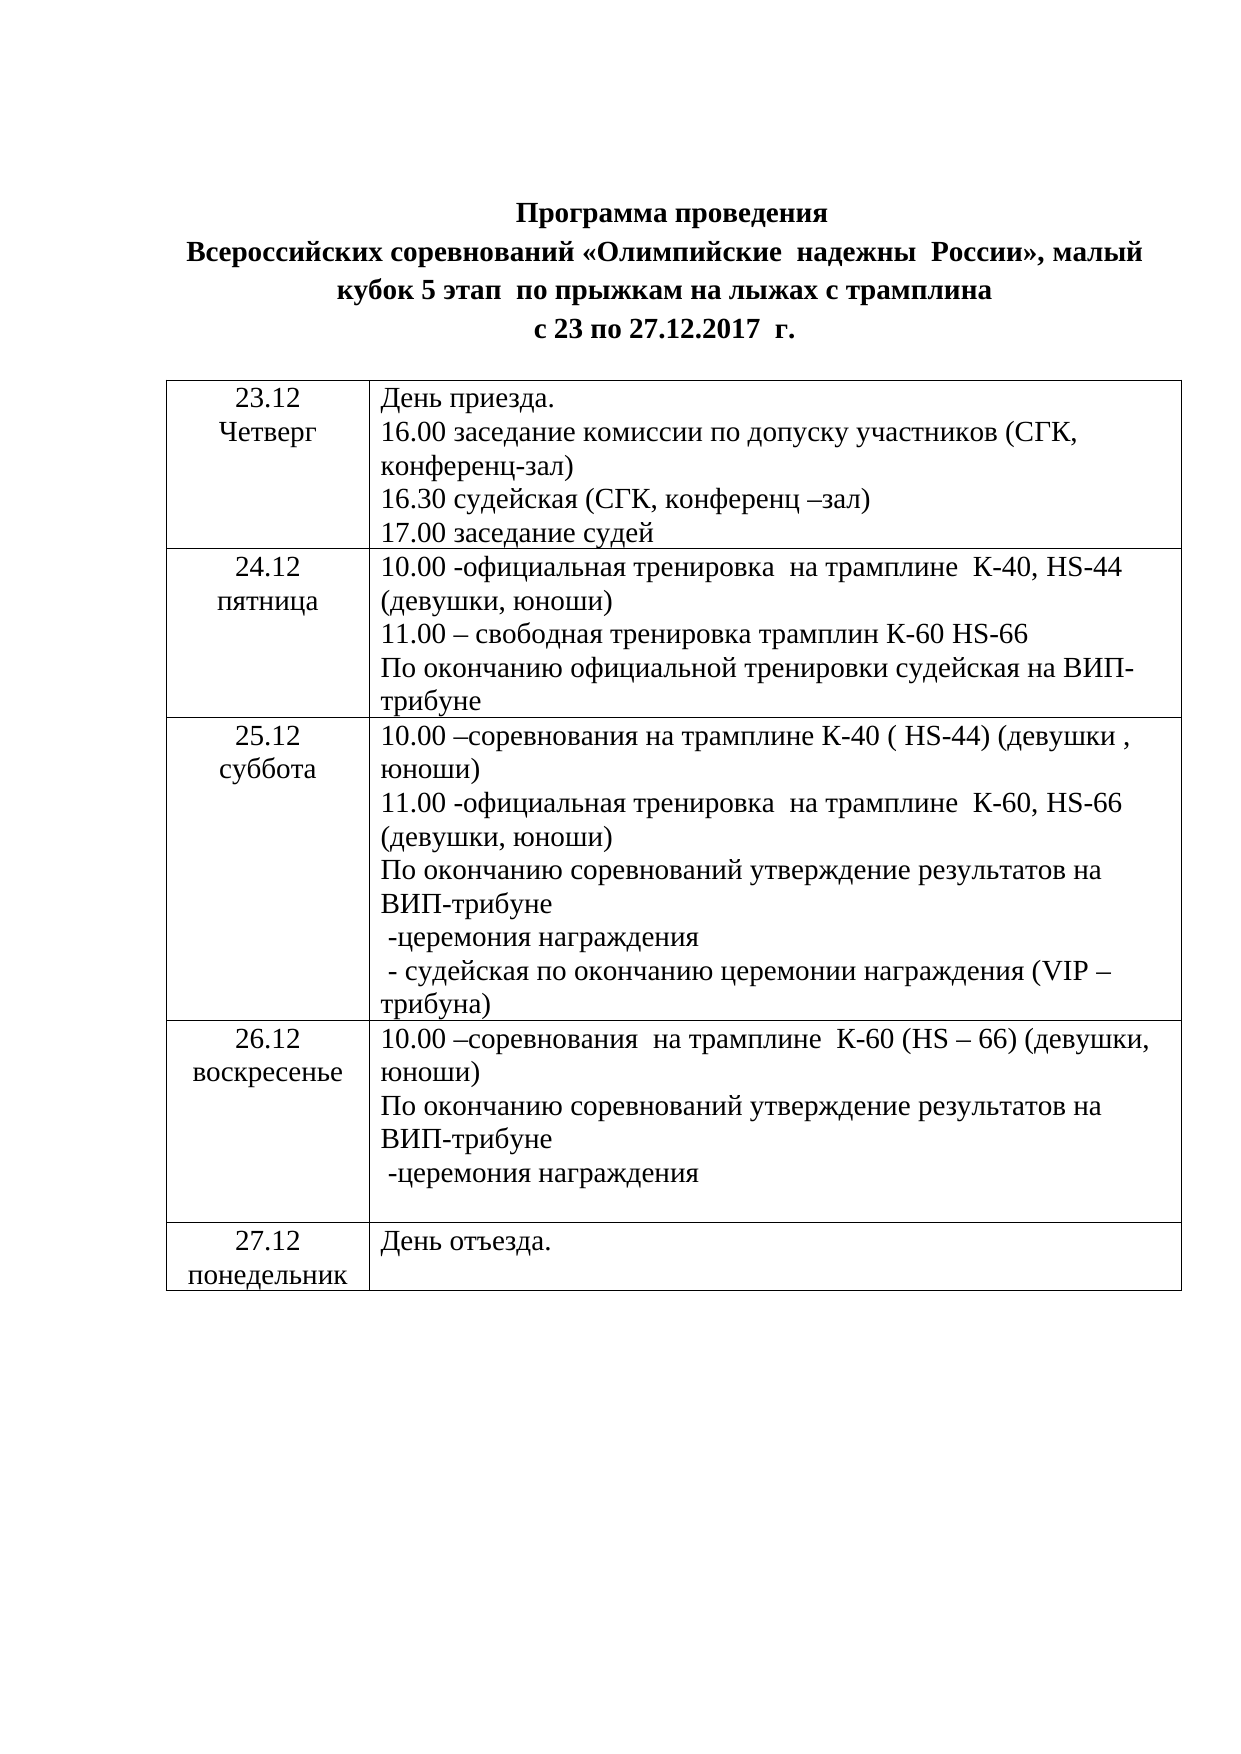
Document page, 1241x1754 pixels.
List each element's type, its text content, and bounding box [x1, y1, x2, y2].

text Всероссийских соревнований «Олимпийские надежны России», малый кубок 5 этап по прыжкам на лыжах с трамплина [177, 234, 1152, 306]
table_cell 10.00 –соревнования на трамплине К-60 (HS – 66) (девушки, юноши) По окончанию соревнований утверждение результатов на ВИП-трибуне -церемония награждения [370, 1021, 1181, 1222]
table_header День приезда. 16.00 заседание комиссии по допуску участников (СГК, конференц-зал) 16.30 судейская (СГК, конференц –зал) 17.00 заседание судей [370, 381, 1181, 548]
table_cell 27.12 понедельник [167, 1223, 369, 1290]
table_cell 24.12 пятница [167, 549, 369, 717]
table_cell 25.12 суббота [167, 718, 369, 1020]
text Программа проведения [177, 195, 1152, 229]
table_header 23.12 Четверг [167, 381, 369, 548]
text с 23 по 27.12.2017 г. [177, 311, 1152, 344]
table_cell 26.12 воскресенье [167, 1021, 369, 1222]
table_cell 10.00 –соревнования на трамплине К-40 ( HS-44) (девушки , юноши) 11.00 -официальная тренировка на трамплине К-60, HS-66 (девушки, юноши) По окончанию соревнований утверждение результатов на ВИП-трибуне -церемония награждения - судейская по окончанию церемонии награждения (VIP – трибуна) [370, 718, 1181, 1020]
table_cell 10.00 -официальная тренировка на трамплине К-40, HS-44 (девушки, юноши) 11.00 – свободная тренировка трамплин К-60 HS-66 По окончанию официальной тренировки судейская на ВИП-трибуне [370, 549, 1181, 717]
table_cell День отъезда. [370, 1223, 1181, 1290]
